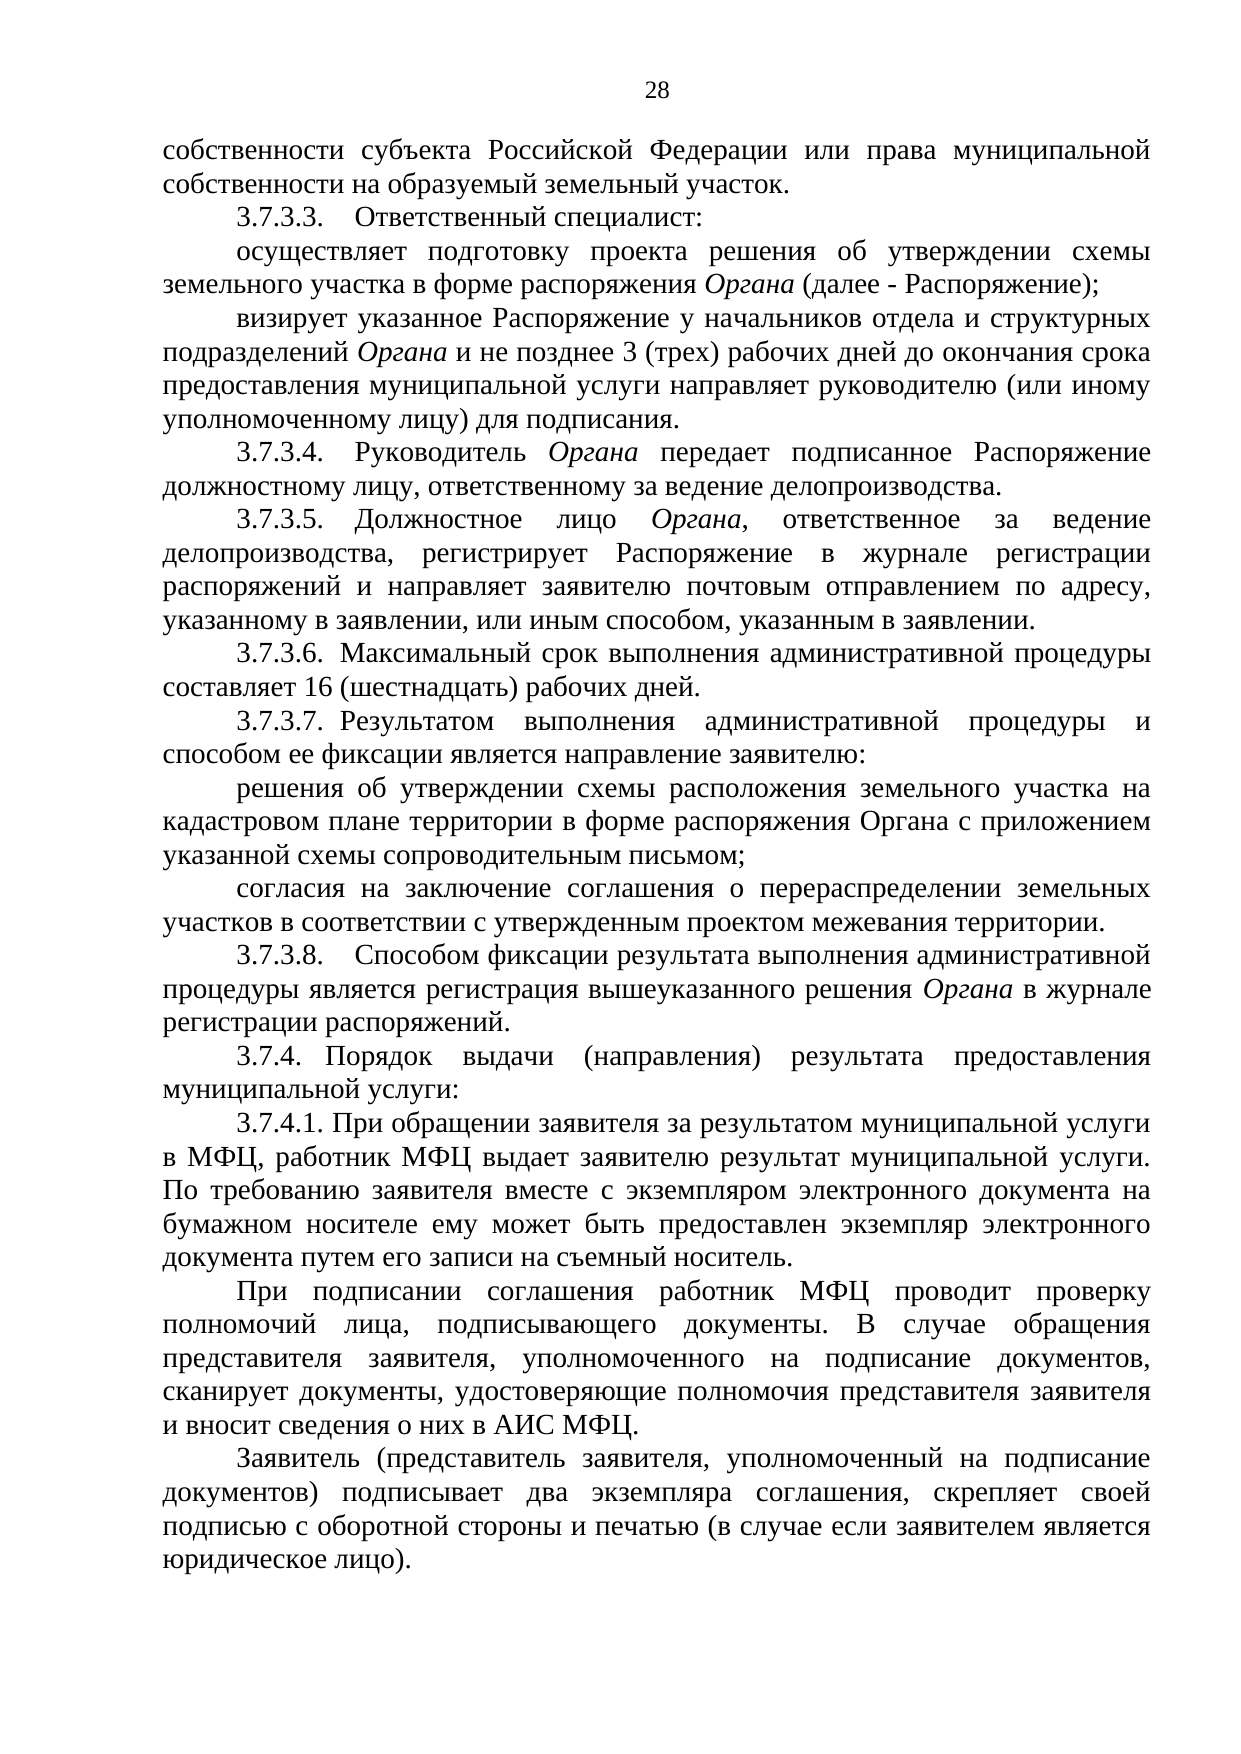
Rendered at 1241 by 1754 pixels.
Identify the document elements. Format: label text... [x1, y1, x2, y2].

text 3.7.3.6. Максимальный срок выполнения административной процедуры составляет 16 (шестнадцать) рабочих дней. [162, 636, 1152, 703]
text 3.7.3.8. Способом фиксации результата выполнения административной процедуры является регистрация вышеуказанного решения Органа в журнале регистрации распоряжений. [162, 937, 1152, 1038]
text визирует указанное Распоряжение у начальников отдела и структурных подразделений Органа и не позднее 3 (трех) рабочих дней до окончания срока предоставления муниципальной услуги направляет руководителю (или иному уполномоченному лицу) для подписания. [162, 300, 1152, 434]
text 3.7.3.4. Руководитель Органа передает подписанное Распоряжение должностному лицу, ответственному за ведение делопроизводства. [162, 434, 1152, 501]
text 3.7.3.5. Должностное лицо Органа, ответственное за ведение делопроизводства, регистрирует Распоряжение в журнале регистрации распоряжений и направляет заявителю почтовым отправлением по адресу, указанному в заявлении, или иным способом, указанным в заявлении. [162, 501, 1152, 636]
text 3.7.4.1. При обращении заявителя за результатом муниципальной услуги в МФЦ, работник МФЦ выдает заявителю результат муниципальной услуги. По требованию заявителя вместе с экземпляром электронного документа на бумажном носителе ему может быть предоставлен экземпляр электронного документа путем его записи на съемный носитель. [162, 1105, 1152, 1273]
text осуществляет подготовку проекта решения об утверждении схемы земельного участка в форме распоряжения Органа (далее - Распоряжение); [162, 233, 1152, 300]
text 3.7.3.3. Ответственный специалист: [162, 199, 1152, 233]
text Заявитель (представитель заявителя, уполномоченный на подписание документов) подписывает два экземпляра соглашения, скрепляет своей подписью с оборотной стороны и печатью (в случае если заявителем является юридическое лицо). [162, 1441, 1152, 1575]
text решения об утверждении схемы расположения земельного участка на кадастровом плане территории в форме распоряжения Органа с приложением указанной схемы сопроводительным письмом; [162, 770, 1152, 870]
text 3.7.3.7. Результатом выполнения административной процедуры и способом ее фиксации является направление заявителю: [162, 703, 1152, 770]
text При подписании соглашения работник МФЦ проводит проверку полномочий лица, подписывающего документы. В случае обращения представителя заявителя, уполномоченного на подписание документов, сканирует документы, удостоверяющие полномочия представителя заявителя и вносит сведения о них в АИС МФЦ. [162, 1273, 1152, 1441]
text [162, 132, 1152, 199]
text 3.7.4. Порядок выдачи (направления) результата предоставления муниципальной услуги: [162, 1038, 1152, 1105]
text согласия на заключение соглашения о перераспределении земельных участков в соответствии с утвержденным проектом межевания территории. [162, 870, 1152, 937]
